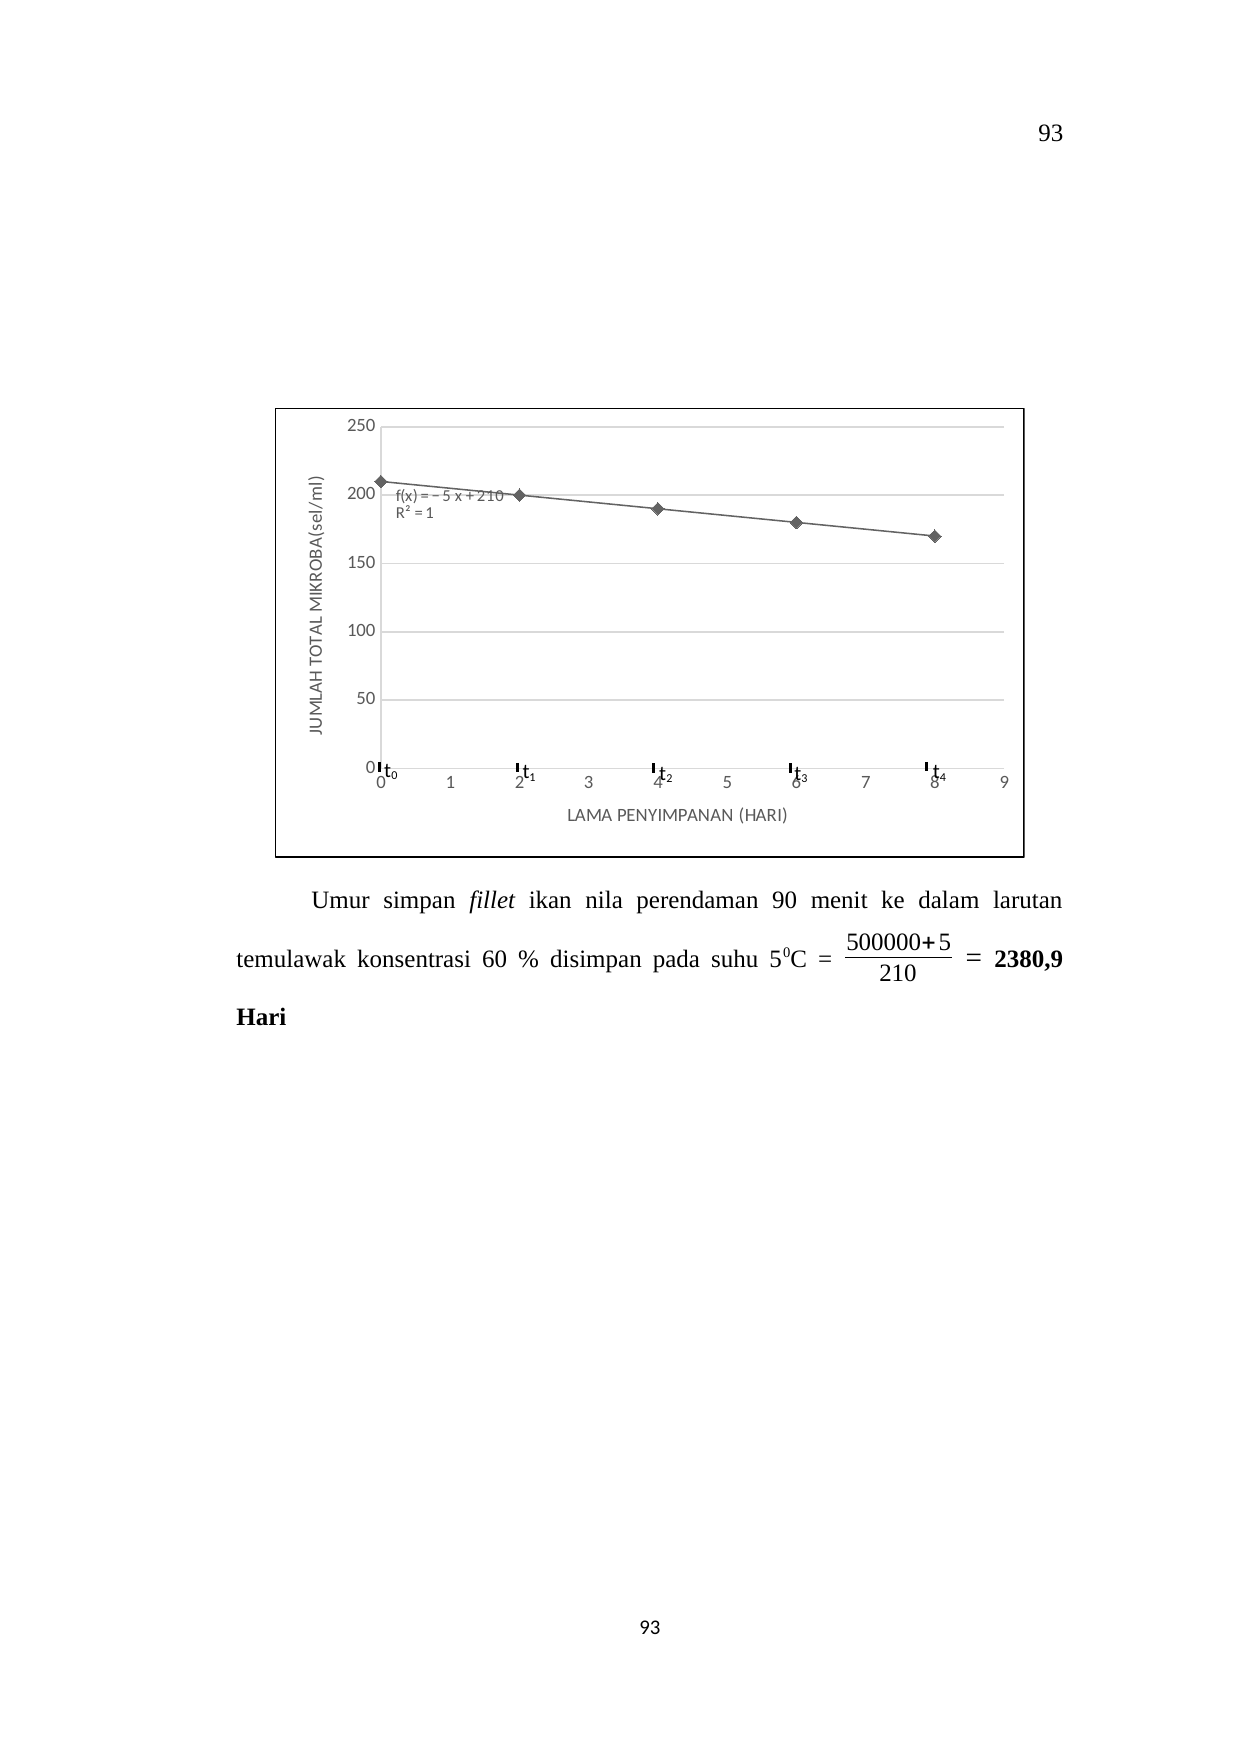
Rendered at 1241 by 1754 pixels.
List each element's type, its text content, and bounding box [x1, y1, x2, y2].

text Umur simpan fillet ikan nila perendaman 90 menit ke dalam larutan temulawak konsentrasi 60 % disimpan pada suhu 50C = = 2380,9 Hari [236, 886, 1063, 1031]
